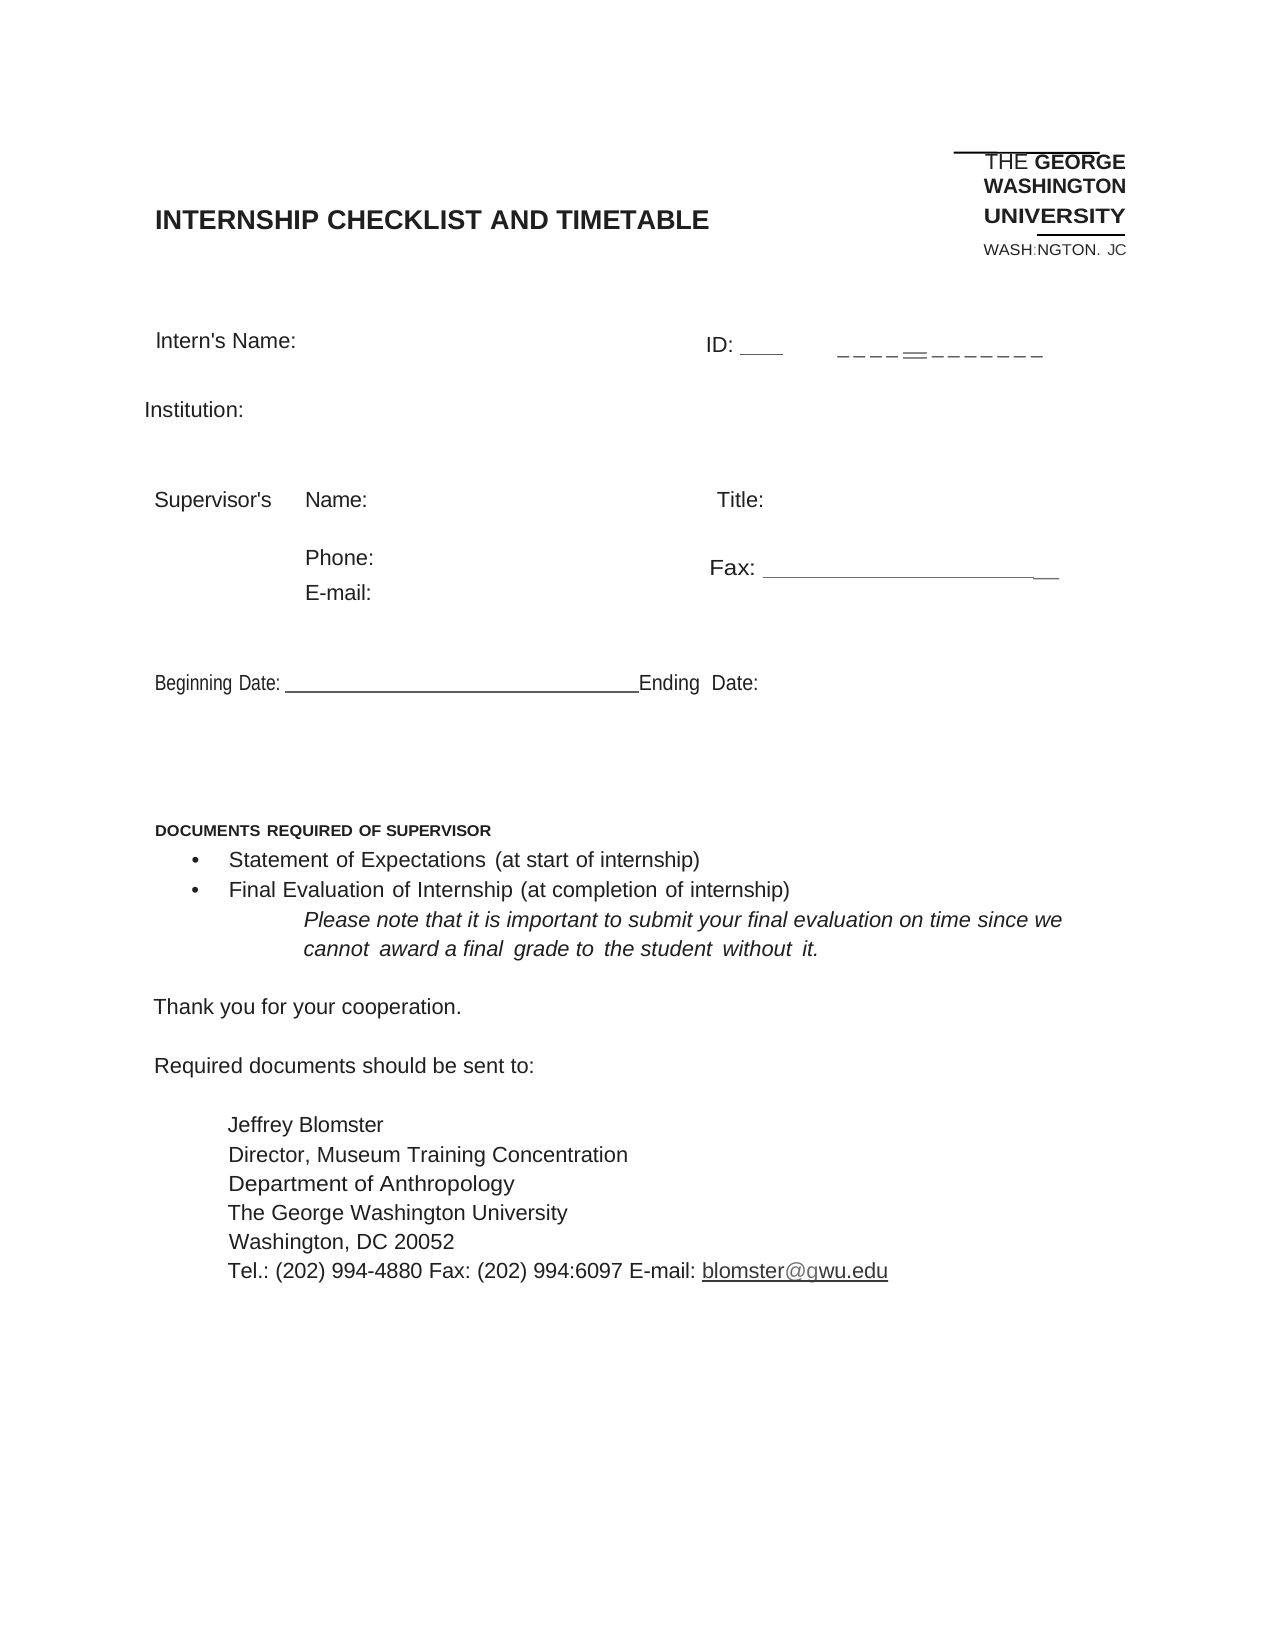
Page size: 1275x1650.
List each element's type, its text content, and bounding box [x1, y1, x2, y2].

text WASH:NGTON. JC [983, 241, 1139, 259]
text ----=------- [835, 344, 1139, 367]
list Final Evaluation of Internship (at completion of internship) [191, 877, 1139, 903]
text Thank you for your cooperation. Required documents should be sent to: [153, 994, 549, 1078]
text Please note that it is important to submit your final evaluation on time since we cannot award a final grade to the student without it. [303, 906, 1123, 961]
text Jeffrey Blomster [227, 1112, 1139, 1137]
subtitle INTERNSHIP CHECKLIST AND TIMETABLE [155, 204, 723, 235]
text Institution: [144, 397, 1083, 422]
text Supervisor's Name: Title: [154, 487, 1139, 512]
text lntern's Name: ID: [156, 328, 787, 357]
text Fax: _ [709, 555, 1139, 580]
text Tel.: (202) 994-4880 Fax: (202) 994:6097 E-mail: blomster@gwu.edu [227, 1258, 1139, 1283]
text Beginning Date: Ending Date: [154, 669, 1139, 695]
text Director, Museum Training Concentration Department of Anthropology [228, 1141, 746, 1196]
text DOCUMENTS REQUIRED OF SUPERVISOR [155, 822, 1139, 840]
text Phone: [305, 545, 517, 570]
text The George Washington University Washington, DC 20052 [227, 1200, 683, 1254]
text E-mail: [305, 580, 517, 606]
list Statement of Expectations (at start of internship) [191, 847, 1139, 872]
text UNIVERSITY [983, 204, 1139, 228]
